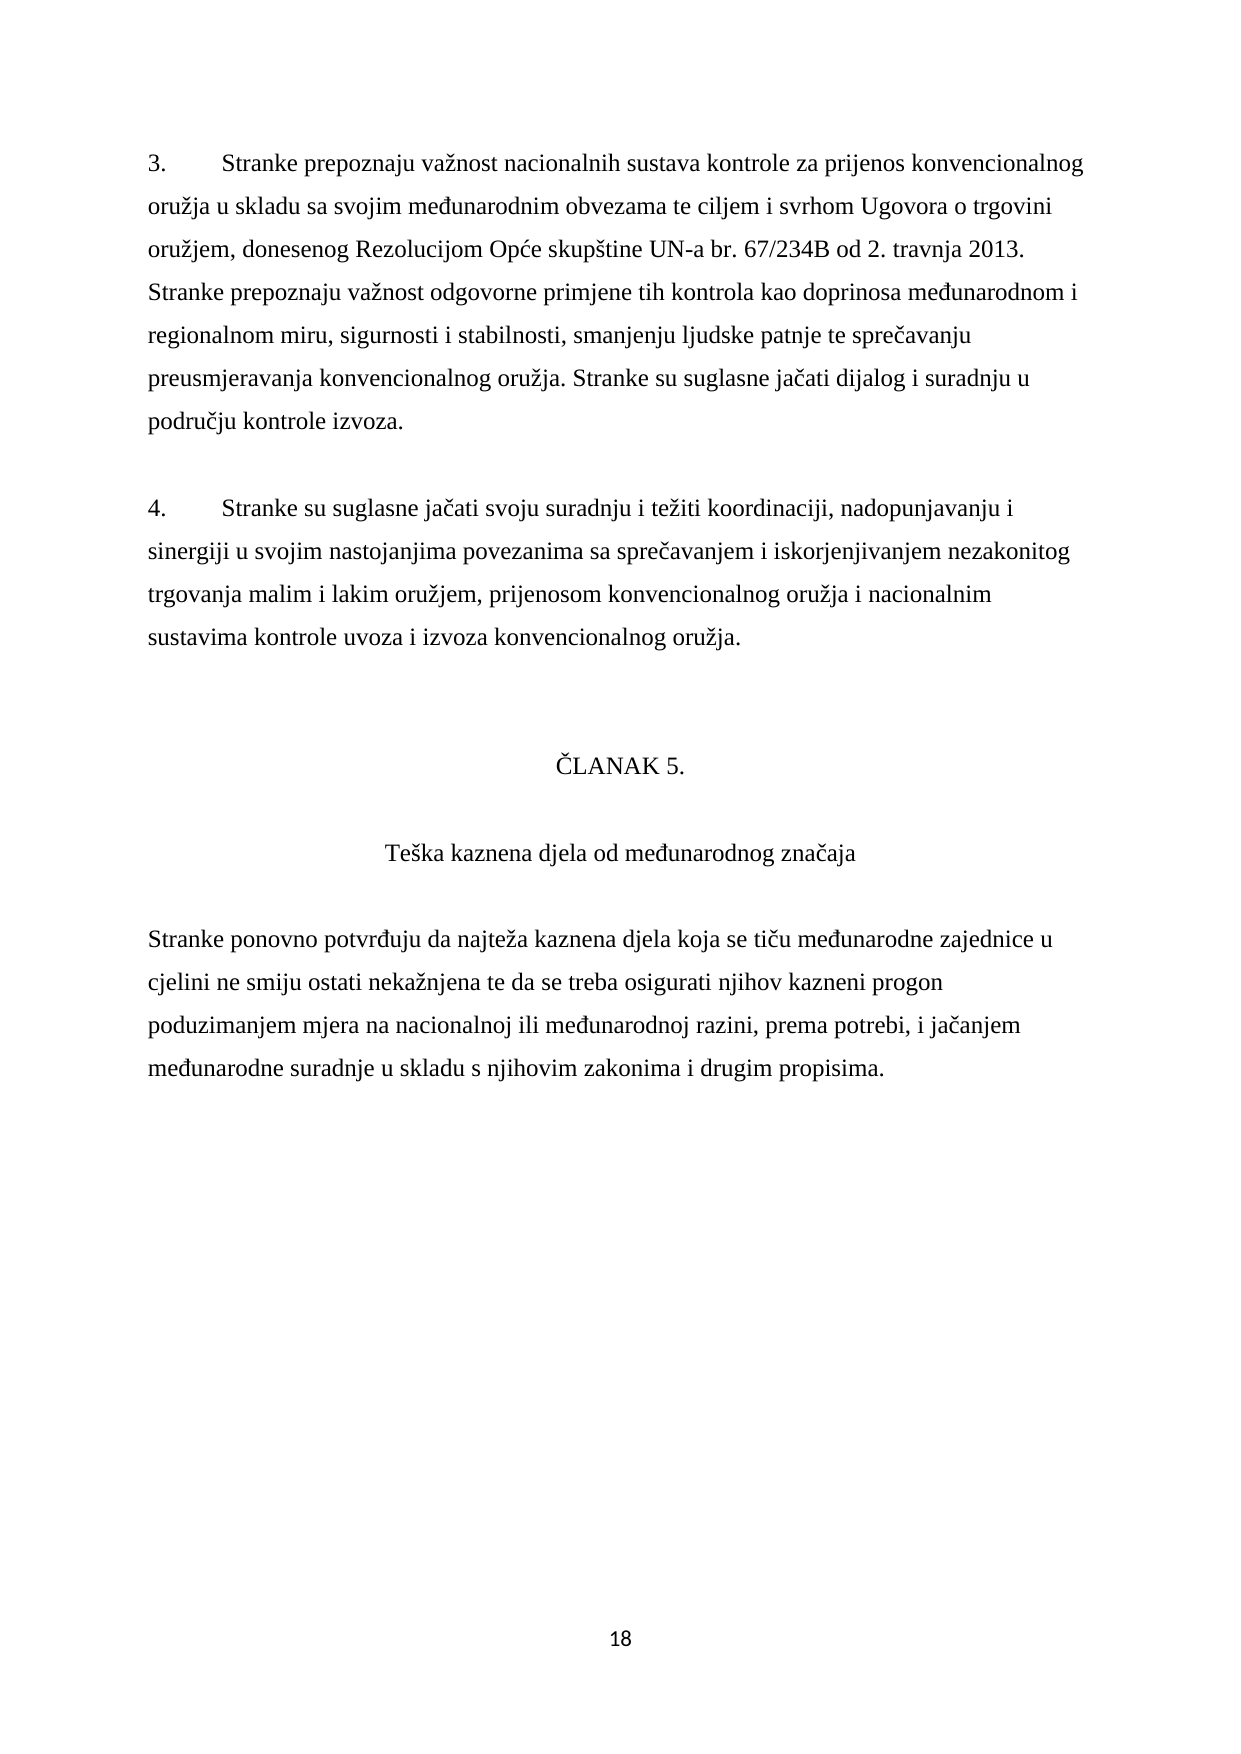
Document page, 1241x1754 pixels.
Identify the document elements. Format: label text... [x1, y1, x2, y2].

text ČLANAK 5. [148, 751, 1093, 780]
text 3. Stranke prepoznaju važnost nacionalnih sustava kontrole za prijenos konvencionalnog oružja u skladu sa svojim međunarodnim obvezama te ciljem i svrhom Ugovora o trgovini oružjem, donesenog Rezolucijom Opće skupštine UN-a br. 67/234B od 2. travnja 2013. Stranke prepoznaju važnost odgovorne primjene tih kontrola kao doprinosa međunarodnom i regionalnom miru, sigurnosti i stabilnosti, smanjenju ljudske patnje te sprečavanju preusmjeravanja konvencionalnog oružja. Stranke su suglasne jačati dijalog i suradnju u području kontrole izvoza. [148, 148, 1093, 435]
text Stranke ponovno potvrđuju da najteža kaznena djela koja se tiču međunarodne zajednice u cjelini ne smiju ostati nekažnjena te da se treba osigurati njihov kazneni progon poduzimanjem mjera na nacionalnoj ili međunarodnoj razini, prema potrebi, i jačanjem međunarodne suradnje u skladu s njihovim zakonima i drugim propisima. [148, 924, 1093, 1082]
text Teška kaznena djela od međunarodnog značaja [148, 838, 1093, 866]
text 4. Stranke su suglasne jačati svoju suradnju i težiti koordinaciji, nadopunjavanju i sinergiji u svojim nastojanjima povezanima sa sprečavanjem i iskorjenjivanjem nezakonitog trgovanja malim i lakim oružjem, prijenosom konvencionalnog oružja i nacionalnim sustavima kontrole uvoza i izvoza konvencionalnog oružja. [148, 493, 1093, 651]
